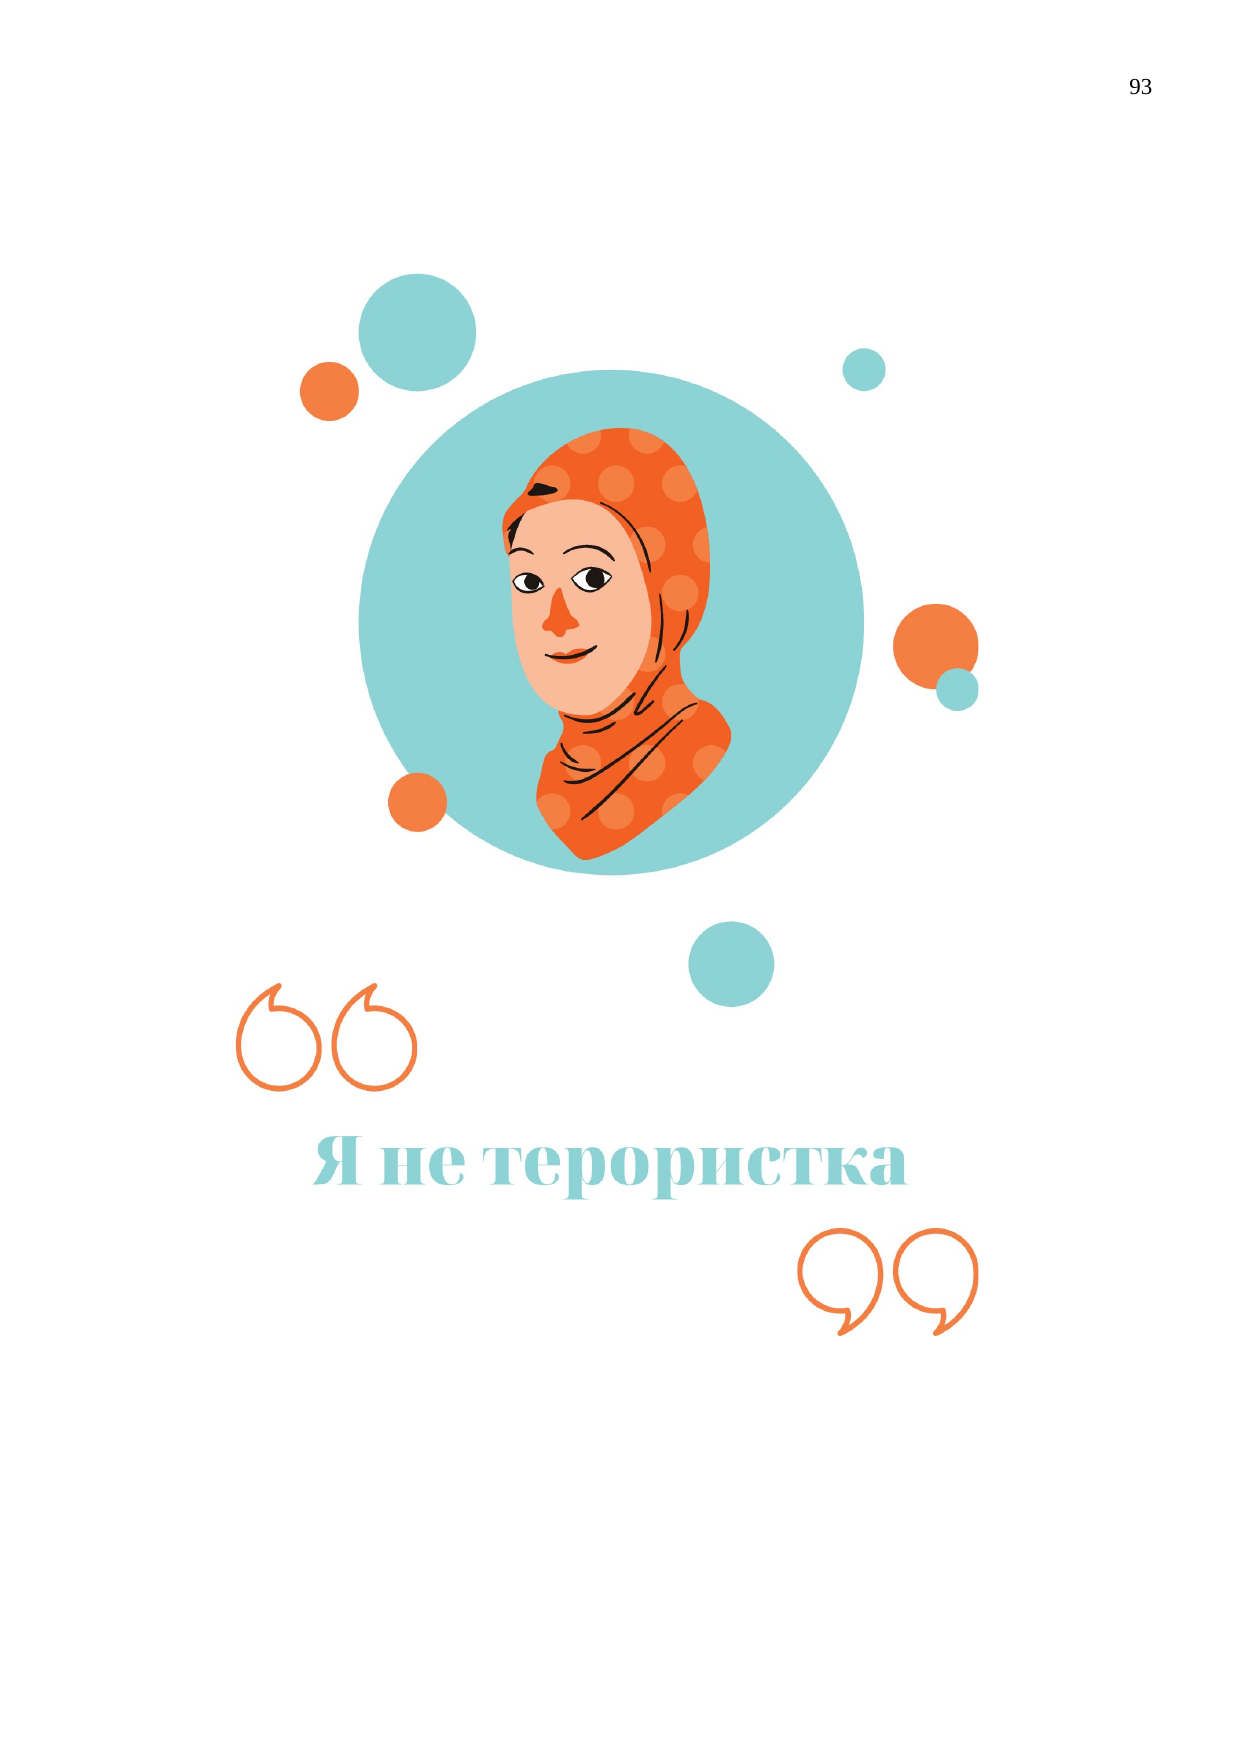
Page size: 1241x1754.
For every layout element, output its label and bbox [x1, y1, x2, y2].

picture [235, 273, 979, 1336]
